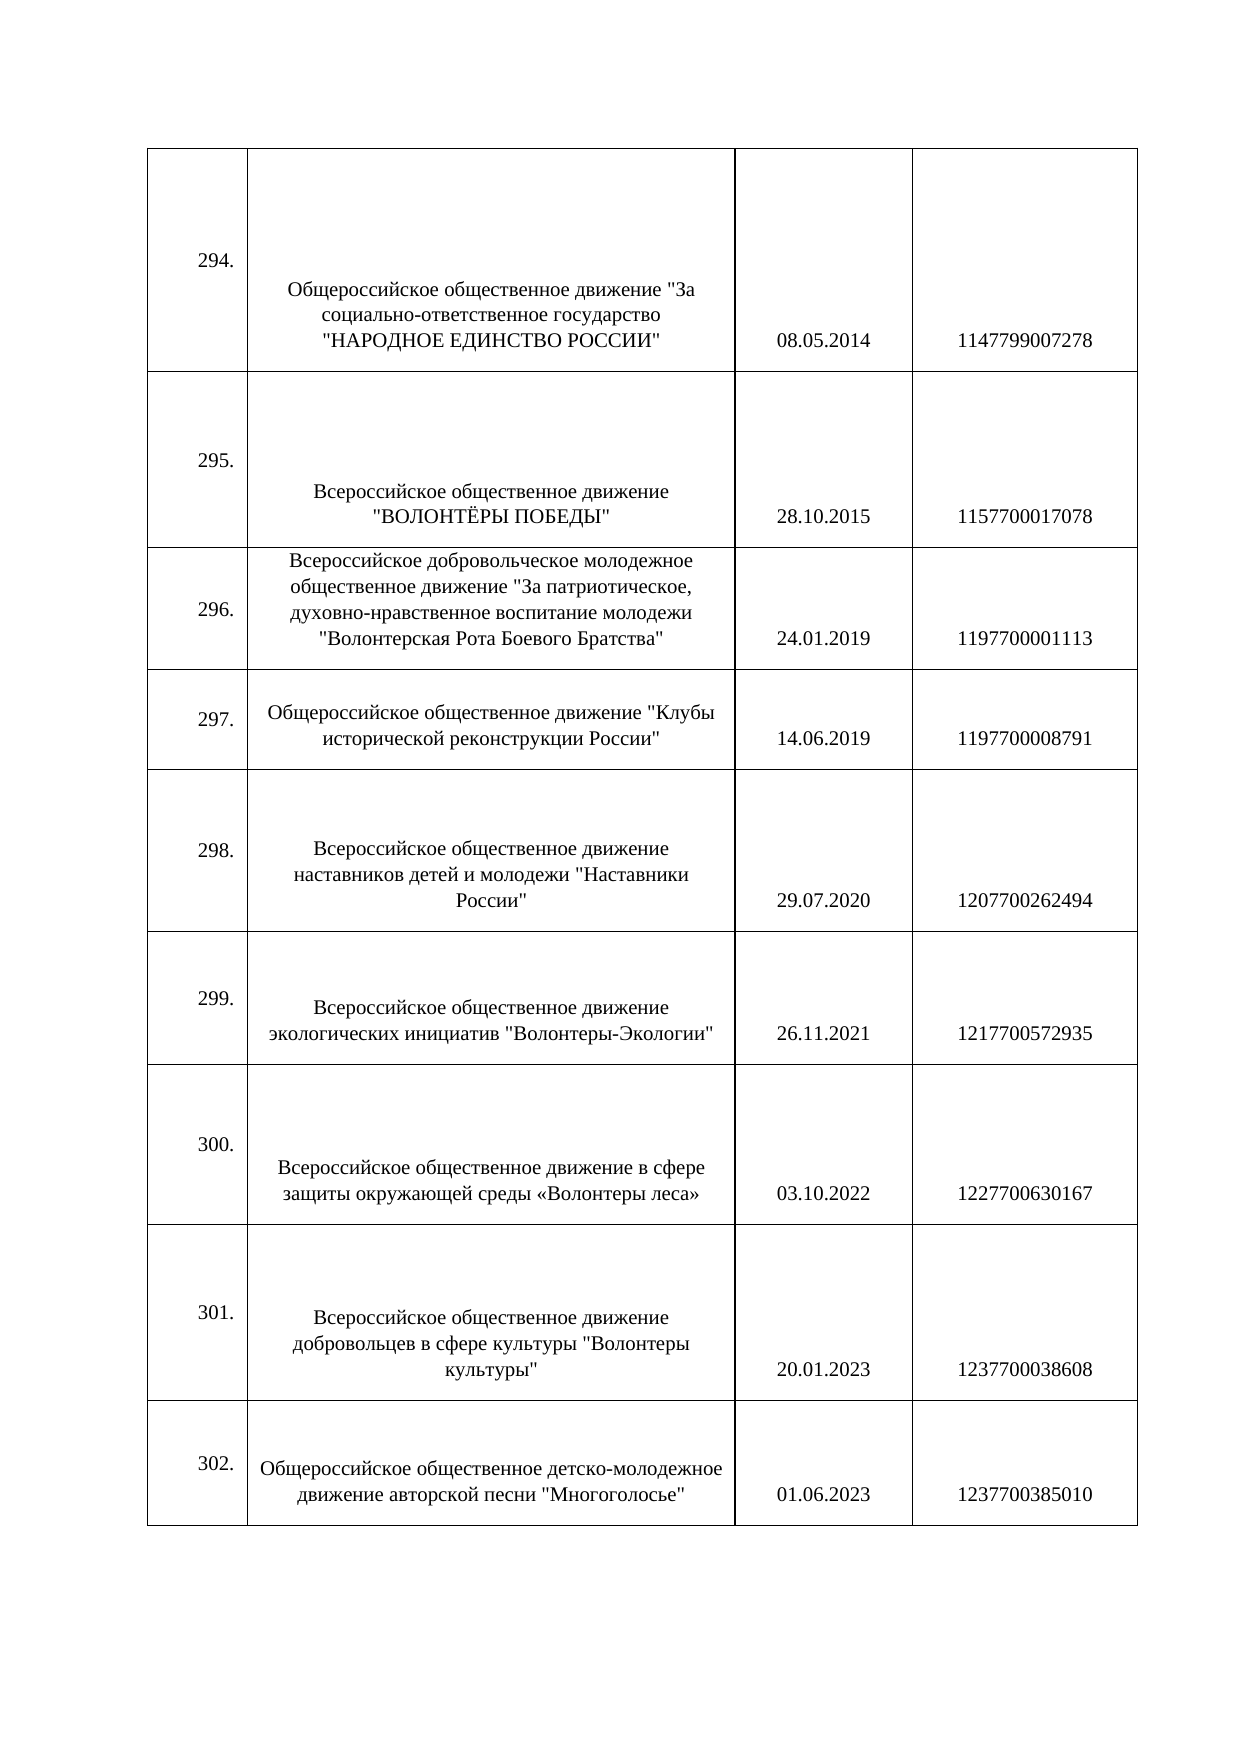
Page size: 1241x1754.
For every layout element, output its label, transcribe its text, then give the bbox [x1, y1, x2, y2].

table_cell [148, 770, 247, 931]
table_cell Всероссийское общественное движение добровольцев в сфере культуры "Волонтеры культуры" [248, 1225, 734, 1400]
table_cell [148, 1065, 247, 1224]
table_cell 1217700572935 [913, 932, 1137, 1064]
table_cell 1147799007278 [913, 149, 1137, 371]
table_cell 29.07.2020 [736, 770, 912, 931]
table_cell Общероссийское общественное движение "Клубы исторической реконструкции России" [248, 670, 734, 769]
table_cell [148, 548, 247, 669]
table_cell 1227700630167 [913, 1065, 1137, 1224]
table_cell [148, 670, 247, 769]
table_cell 1197700001113 [913, 548, 1137, 669]
table_cell [148, 1401, 247, 1525]
table_cell Всероссийское общественное движение "ВОЛОНТЁРЫ ПОБЕДЫ" [248, 372, 734, 547]
table_cell 1197700008791 [913, 670, 1137, 769]
table_cell [148, 372, 247, 547]
table_cell [148, 1225, 247, 1400]
table_cell 14.06.2019 [736, 670, 912, 769]
table_cell Всероссийское добровольческое молодежное общественное движение "За патриотическое, духовно-нравственное воспитание молодежи "Волонтерская Рота Боевого Братства" [248, 548, 734, 669]
table_cell 24.01.2019 [736, 548, 912, 669]
table_cell 1157700017078 [913, 372, 1137, 547]
table_cell 1237700038608 [913, 1225, 1137, 1400]
table_cell 08.05.2014 [736, 149, 912, 371]
table_cell Всероссийское общественное движение экологических инициатив "Волонтеры-Экологии" [248, 932, 734, 1064]
table_cell [148, 149, 247, 371]
table_cell Всероссийское общественное движение наставников детей и молодежи "Наставники России" [248, 770, 734, 931]
table_cell 1207700262494 [913, 770, 1137, 931]
table_cell 03.10.2022 [736, 1065, 912, 1224]
table_cell Всероссийское общественное движение в сфере защиты окружающей среды «Волонтеры леса» [248, 1065, 734, 1224]
table_cell 28.10.2015 [736, 372, 912, 547]
table_cell Общероссийское общественное движение "За социально-ответственное государство "НАРОДНОЕ ЕДИНСТВО РОССИИ" [248, 149, 734, 371]
table_cell Общероссийское общественное детско-молодежное движение авторской песни "Многоголосье" [248, 1401, 734, 1525]
table_cell 20.01.2023 [736, 1225, 912, 1400]
table_cell 01.06.2023 [736, 1401, 912, 1525]
table_cell 1237700385010 [913, 1401, 1137, 1525]
table_cell 26.11.2021 [736, 932, 912, 1064]
table_cell [148, 932, 247, 1064]
